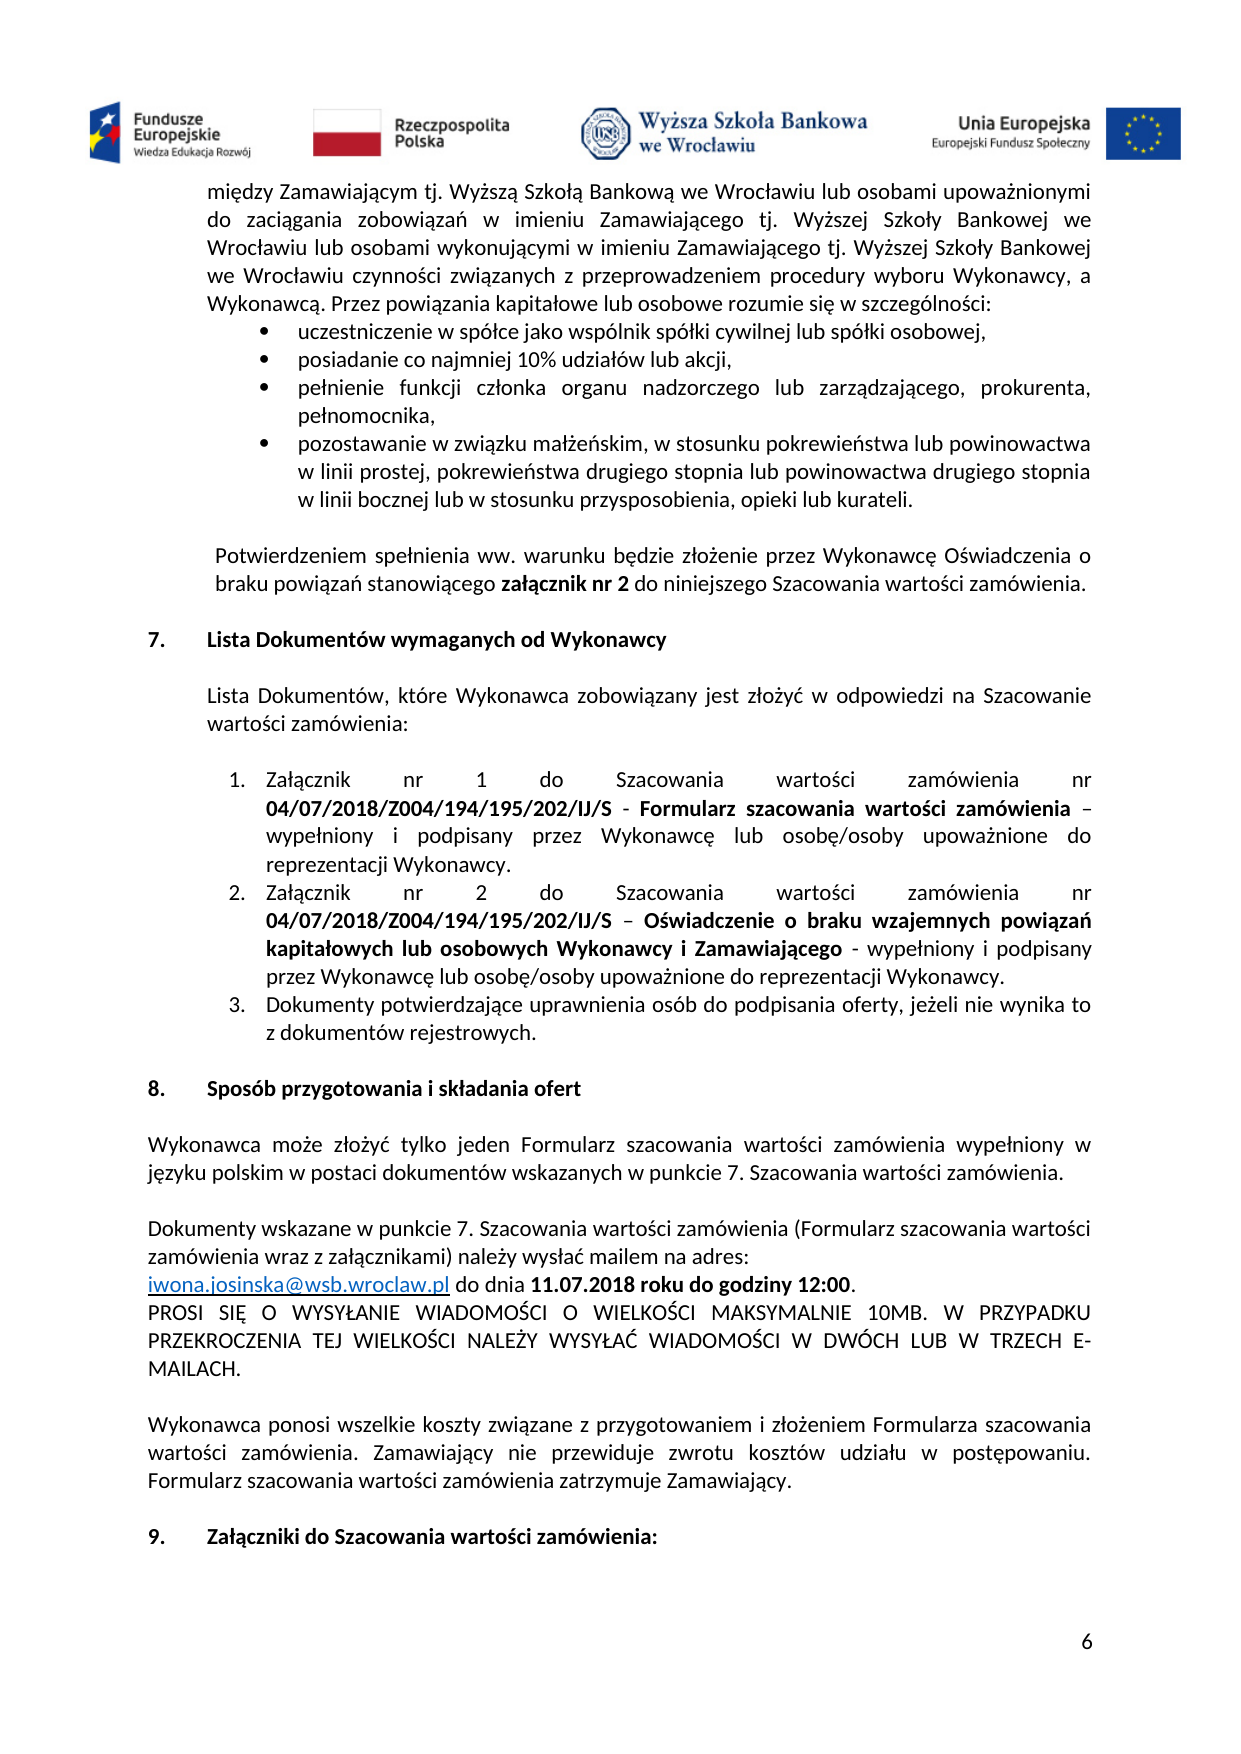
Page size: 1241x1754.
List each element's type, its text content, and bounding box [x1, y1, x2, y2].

list Sposób przygotowania i składania ofert [148, 1074, 1092, 1102]
list Załącznik nr 2 do Szacowania wartości zamówienia nr 04/07/2018/Z004/194/195/202/IJ/S – Oświadczenie o braku wzajemnych powiązań kapitałowych lub osobowych Wykonawcy i Zamawiającego - wypełniony i podpisany przez Wykonawcę lub osobę/osoby upoważnione do reprezentacji Wykonawcy. [228, 878, 1092, 990]
list pełnienie funkcji członka organu nadzorczego lub zarządzającego, prokurenta, pełnomocnika, [260, 373, 1092, 429]
text Wykonawca może złożyć tylko jeden Formularz szacowania wartości zamówienia wypełniony w języku polskim w postaci dokumentów wskazanych w punkcie 7. Szacowania wartości zamówienia. [148, 1130, 1092, 1186]
list posiadanie co najmniej 10% udziałów lub akcji, [260, 345, 1092, 373]
list Załączniki do Szacowania wartości zamówienia: [148, 1522, 1092, 1550]
list uczestniczenie w spółce jako wspólnik spółki cywilnej lub spółki osobowej, [260, 317, 1092, 345]
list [207, 177, 1092, 317]
picture [77, 86, 1194, 189]
text iwona.josinska@wsb.wroclaw.pl do dnia 11.07.2018 roku do godziny 12:00. [148, 1270, 1092, 1298]
text Dokumenty wskazane w punkcie 7. Szacowania wartości zamówienia (Formularz szacowania wartości zamówienia wraz z załącznikami) należy wysłać mailem na adres: [148, 1214, 1092, 1270]
list Załącznik nr 1 do Szacowania wartości zamówienia nr 04/07/2018/Z004/194/195/202/IJ/S - Formularz szacowania wartości zamówienia – wypełniony i podpisany przez Wykonawcę lub osobę/osoby upoważnione do reprezentacji Wykonawcy. [228, 766, 1092, 878]
list Dokumenty potwierdzające uprawnienia osób do podpisania oferty, jeżeli nie wynika to z dokumentów rejestrowych. [228, 990, 1092, 1046]
list Lista Dokumentów wymaganych od Wykonawcy [148, 626, 1092, 653]
text Wykonawca ponosi wszelkie koszty związane z przygotowaniem i złożeniem Formularza szacowania wartości zamówienia. Zamawiający nie przewiduje zwrotu kosztów udziału w postępowaniu. Formularz szacowania wartości zamówienia zatrzymuje Zamawiający. [148, 1410, 1092, 1494]
text Potwierdzeniem spełnienia ww. warunku będzie złożenie przez Wykonawcę Oświadczenia o braku powiązań stanowiącego załącznik nr 2 do niniejszego Szacowania wartości zamówienia. [215, 541, 1092, 597]
text Lista Dokumentów, które Wykonawca zobowiązany jest złożyć w odpowiedzi na Szacowanie wartości zamówienia: [207, 682, 1092, 738]
list pozostawanie w związku małżeńskim, w stosunku pokrewieństwa lub powinowactwa w linii prostej, pokrewieństwa drugiego stopnia lub powinowactwa drugiego stopnia w linii bocznej lub w stosunku przysposobienia, opieki lub kurateli. [260, 429, 1092, 513]
text PROSI SIĘ O WYSYŁANIE WIADOMOŚCI O WIELKOŚCI MAKSYMALNIE 10MB. W PRZYPADKU PRZEKROCZENIA TEJ WIELKOŚCI NALEŻY WYSYŁAĆ WIADOMOŚCI W DWÓCH LUB W TRZECH E-MAILACH. [148, 1298, 1092, 1382]
